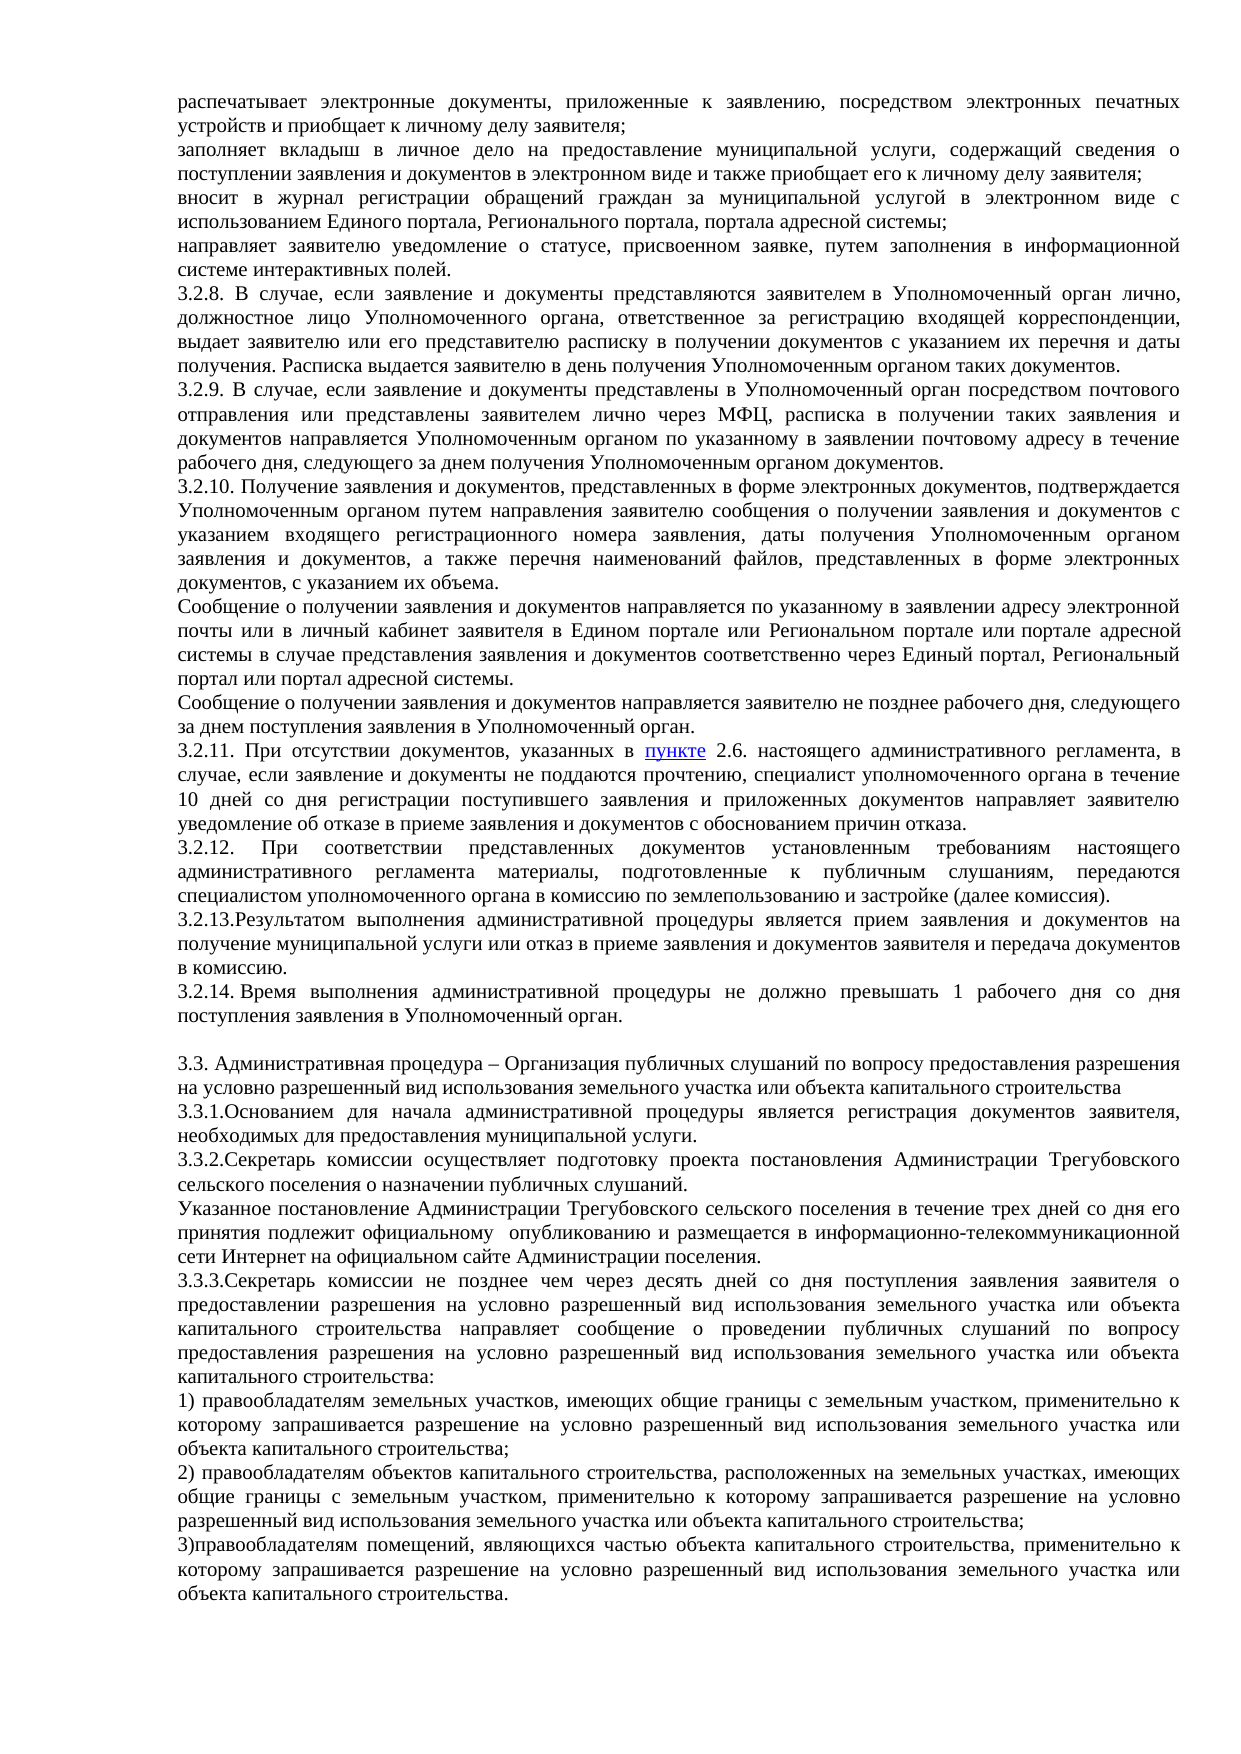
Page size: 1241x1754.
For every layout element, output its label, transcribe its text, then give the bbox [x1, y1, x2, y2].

text 3.2.14. Время выполнения административной процедуры не должно превышать 1 рабочего дня со дня поступления заявления в Уполномоченный орган. [177, 979, 1181, 1027]
text 3.2.9. В случае, если заявление и документы представлены в Уполномоченный орган посредством почтового отправления или представлены заявителем лично через МФЦ, расписка в получении таких заявления и документов направляется Уполномоченным органом по указанному в заявлении почтовому адресу в течение рабочего дня, следующего за днем получения Уполномоченным органом документов. [177, 377, 1181, 474]
text 3.2.8. В случае, если заявление и документы представляются заявителем в Уполномоченный орган лично, должностное лицо Уполномоченного органа, ответственное за регистрацию входящей корреспонденции, выдает заявителю или его представителю расписку в получении документов с указанием их перечня и даты получения. Расписка выдается заявителю в день получения Уполномоченным органом таких документов. [177, 281, 1181, 377]
text 3.2.10. Получение заявления и документов, представленных в форме электронных документов, подтверждается Уполномоченным органом путем направления заявителю сообщения о получении заявления и документов с указанием входящего регистрационного номера заявления, даты получения Уполномоченным органом заявления и документов, а также перечня наименований файлов, представленных в форме электронных документов, с указанием их объема. [177, 474, 1181, 594]
text 3.3.3.Секретарь комиссии не позднее чем через десять дней со дня поступления заявления заявителя о предоставлении разрешения на условно разрешенный вид использования земельного участка или объекта капитального строительства направляет сообщение о проведении публичных слушаний по вопросу предоставления разрешения на условно разрешенный вид использования земельного участка или объекта капитального строительства: [177, 1268, 1181, 1388]
text вносит в журнал регистрации обращений граждан за муниципальной услугой в электронном виде с использованием Единого портала, Регионального портала, портала адресной системы; [177, 185, 1181, 233]
text 3.3. Административная процедура – Организация публичных слушаний по вопросу предоставления разрешения на условно разрешенный вид использования земельного участка или объекта капитального строительства [177, 1051, 1181, 1099]
text 3.3.2.Секретарь комиссии осуществляет подготовку проекта постановления Администрации Трегубовского сельского поселения о назначении публичных слушаний. [177, 1147, 1181, 1196]
text 3.2.12. При соответствии представленных документов установленным требованиям настоящего административного регламента материалы, подготовленные к публичным слушаниям, передаются специалистом уполномоченного органа в комиссию по землепользованию и застройке (далее комиссия). [177, 834, 1181, 907]
text Сообщение о получении заявления и документов направляется заявителю не позднее рабочего дня, следующего за днем поступления заявления в Уполномоченный орган. [177, 690, 1181, 738]
text 3.2.11. При отсутствии документов, указанных в пункте 2.6. настоящего административного регламента, в случае, если заявление и документы не поддаются прочтению, специалист уполномоченного органа в течение 10 дней со дня регистрации поступившего заявления и приложенных документов направляет заявителю уведомление об отказе в приеме заявления и документов с обоснованием причин отказа. [177, 738, 1181, 834]
text 3.2.13.Результатом выполнения административной процедуры является прием заявления и документов на получение муниципальной услуги или отказ в приеме заявления и документов заявителя и передача документов в комиссию. [177, 907, 1181, 979]
text Указанное постановление Администрации Трегубовского сельского поселения в течение трех дней со дня его принятия подлежит официальному опубликованию и размещается в информационно-телекоммуникационной сети Интернет на официальном сайте Администрации поселения. [177, 1196, 1181, 1268]
text заполняет вкладыш в личное дело на предоставление муниципальной услуги, содержащий сведения о поступлении заявления и документов в электронном виде и также приобщает его к личному делу заявителя; [177, 137, 1181, 185]
text 3.3.1.Основанием для начала административной процедуры является регистрация документов заявителя, необходимых для предоставления муниципальной услуги. [177, 1099, 1181, 1147]
text 3)правообладателям помещений, являющихся частью объекта капитального строительства, применительно к которому запрашивается разрешение на условно разрешенный вид использования земельного участка или объекта капитального строительства. [177, 1532, 1181, 1604]
text 1) правообладателям земельных участков, имеющих общие границы с земельным участком, применительно к которому запрашивается разрешение на условно разрешенный вид использования земельного участка или объекта капитального строительства; [177, 1388, 1181, 1460]
text распечатывает электронные документы, приложенные к заявлению, посредством электронных печатных устройств и приобщает к личному делу заявителя; [177, 89, 1181, 137]
text Сообщение о получении заявления и документов направляется по указанному в заявлении адресу электронной почты или в личный кабинет заявителя в Едином портале или Региональном портале или портале адресной системы в случае представления заявления и документов соответственно через Единый портал, Региональный портал или портал адресной системы. [177, 594, 1181, 690]
text 2) правообладателям объектов капитального строительства, расположенных на земельных участках, имеющих общие границы с земельным участком, применительно к которому запрашивается разрешение на условно разрешенный вид использования земельного участка или объекта капитального строительства; [177, 1460, 1181, 1532]
text направляет заявителю уведомление о статусе, присвоенном заявке, путем заполнения в информационной системе интерактивных полей. [177, 233, 1181, 281]
